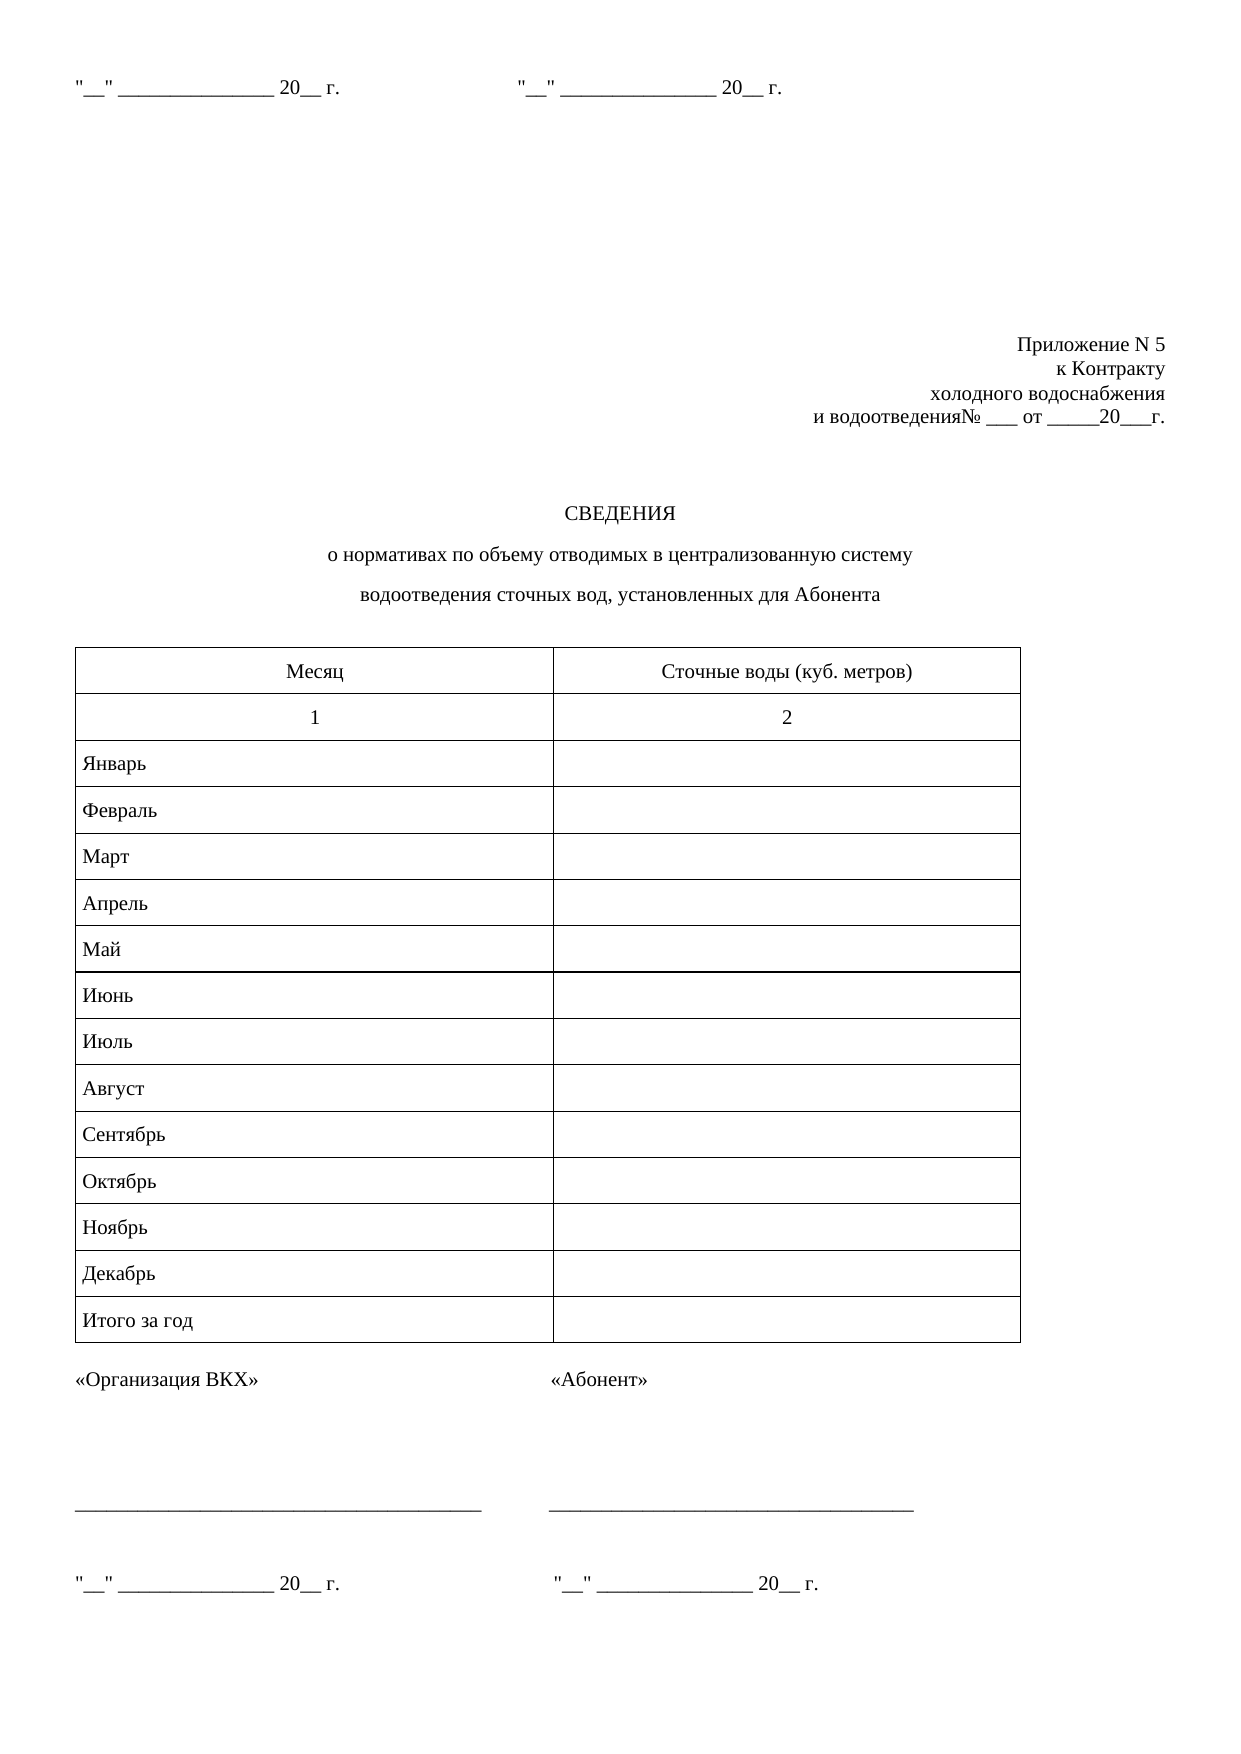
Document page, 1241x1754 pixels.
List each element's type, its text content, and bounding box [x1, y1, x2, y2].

table_cell Февраль [76, 787, 553, 832]
table_cell [554, 1065, 1020, 1111]
table_cell [554, 926, 1020, 971]
text _______________________________________ ___________________________________ [75, 1489, 1165, 1514]
table_cell [554, 1112, 1020, 1157]
table_cell Ноябрь [76, 1204, 553, 1249]
table_cell [554, 880, 1020, 925]
table_cell Март [76, 834, 553, 879]
table_cell [554, 1019, 1020, 1064]
table_cell Итого за год [76, 1297, 553, 1342]
table_cell [554, 973, 1020, 1018]
table_cell Май [76, 926, 553, 971]
table_cell 1 [76, 694, 553, 740]
table_cell Декабрь [76, 1251, 553, 1296]
text "__" _______________ 20__ г. "__" _______________ 20__ г. [75, 75, 1165, 99]
table_cell Сентябрь [76, 1112, 553, 1157]
table_cell Июнь [76, 973, 553, 1018]
table_header Месяц [76, 648, 553, 693]
table_cell [554, 1158, 1020, 1203]
table_header Сточные воды (куб. метров) [554, 648, 1020, 693]
table_cell Октябрь [76, 1158, 553, 1203]
table_cell [554, 1251, 1020, 1296]
text Приложение N 5 [75, 332, 1165, 356]
text к Контракту [75, 356, 1165, 380]
table_cell [554, 1297, 1020, 1342]
table_cell Апрель [76, 880, 553, 925]
table_cell [554, 834, 1020, 879]
text водоотведения сточных вод, установленных для Абонента [75, 582, 1165, 606]
table_cell [554, 741, 1020, 786]
table_cell 2 [554, 694, 1020, 740]
text «Организация ВКХ» «Абонент» [75, 1367, 1165, 1391]
text СВЕДЕНИЯ [75, 501, 1165, 525]
table_cell Август [76, 1065, 553, 1111]
table_cell Январь [76, 741, 553, 786]
text холодного водоснабжения [75, 380, 1165, 404]
text и водоотведения№ ___ от _____20___г. [75, 404, 1165, 428]
table_cell [554, 787, 1020, 832]
text о нормативах по объему отводимых в централизованную систему [75, 541, 1165, 566]
table_cell Июль [76, 1019, 553, 1064]
text "__" _______________ 20__ г. "__" _______________ 20__ г. [75, 1571, 1165, 1595]
table_cell [554, 1204, 1020, 1249]
